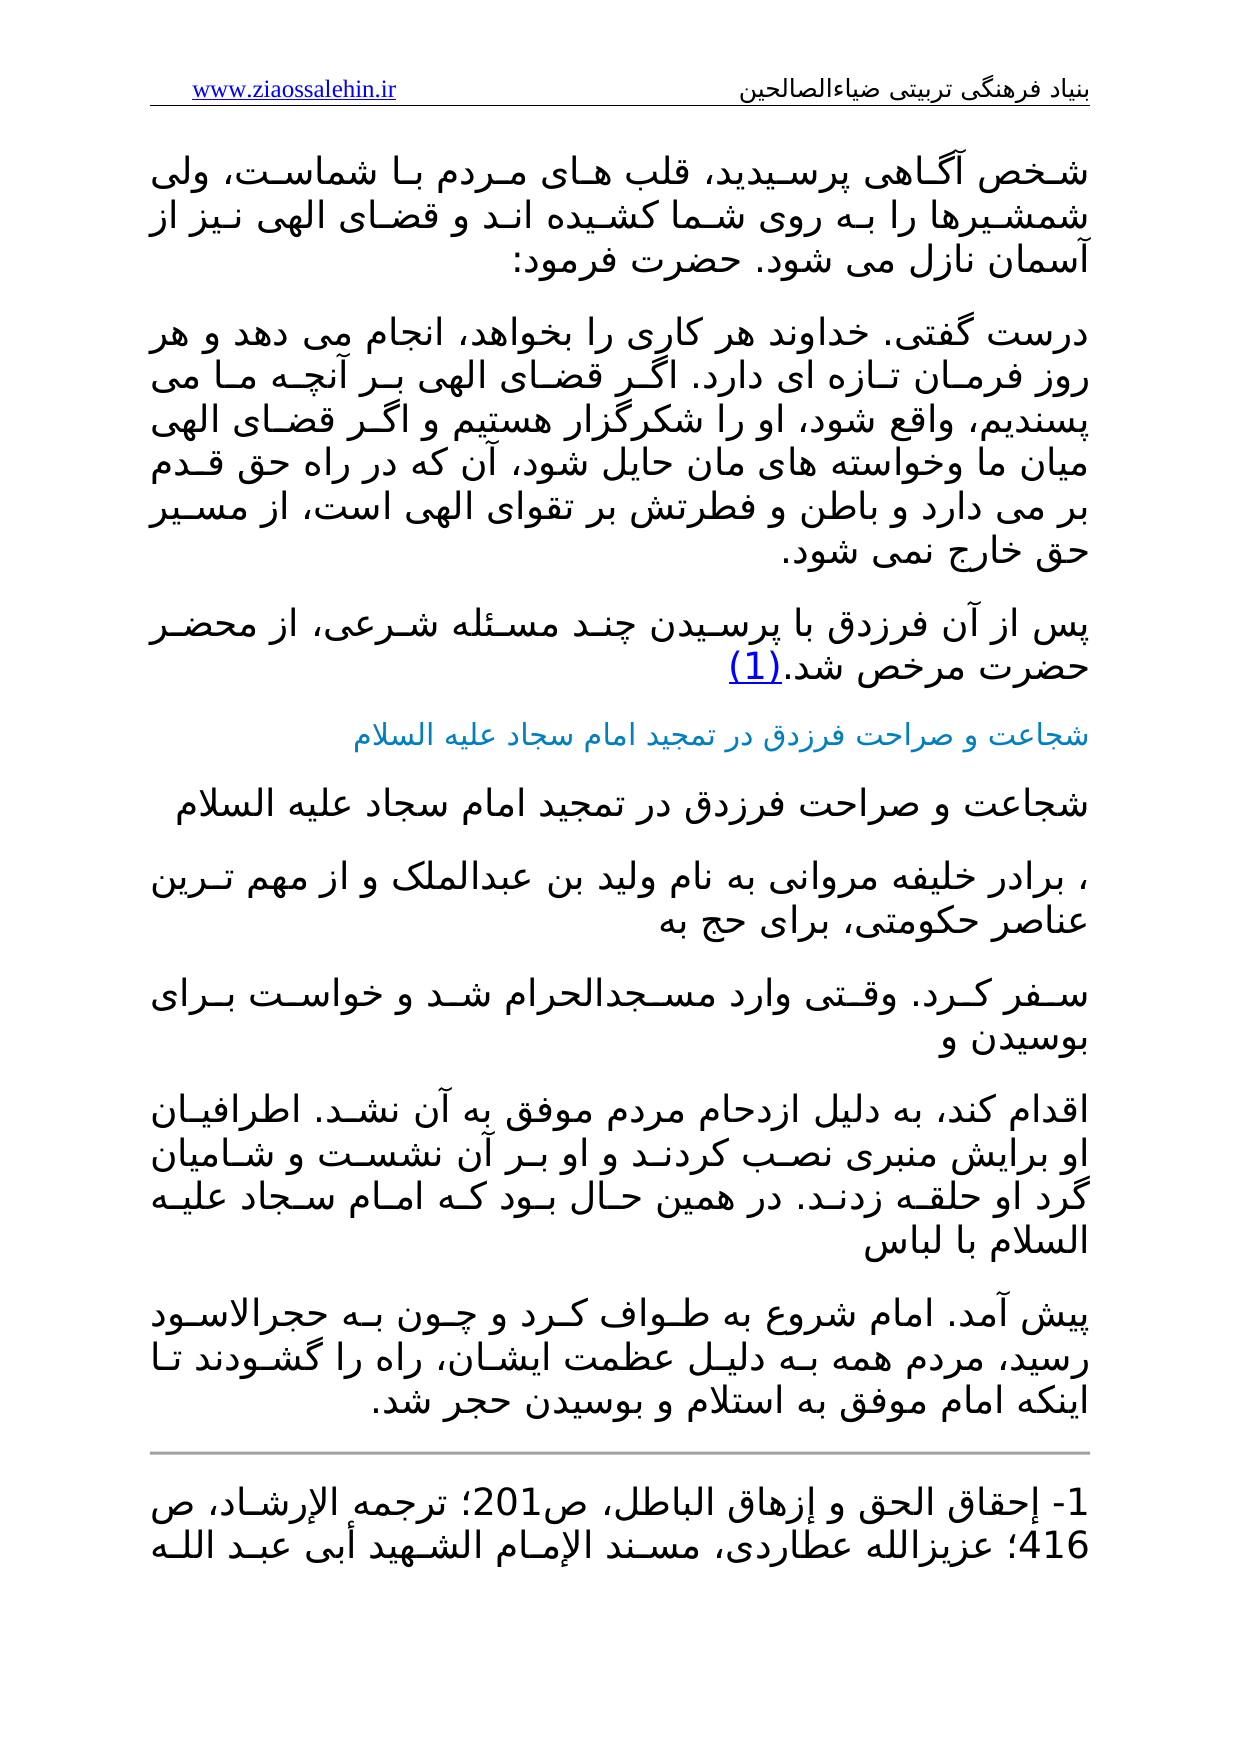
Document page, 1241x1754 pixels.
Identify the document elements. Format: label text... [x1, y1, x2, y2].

text سفر کرد. وقتی وارد مسجدالحرام شد و خواست برای بوسیدن و [150, 971, 1090, 1058]
text شجاعت و صراحت فرزدق در تمجید امام سجاد علیه السلام [150, 782, 1090, 826]
text ، برادر خلیفه مروانی به نام ولید بن عبدالملک و از مهم ترین عناصر حکومتی، برای حج به [150, 855, 1090, 942]
text شخص آگاهی پرسیدید، قلب های مردم با شماست، ولی شمشیرها را به روی شما کشیده اند و قضای الهی نیز از آسمان نازل می شود. حضرت فرمود: [150, 150, 1090, 281]
text درست گفتی. خداوند هر کاری را بخواهد، انجام می دهد و هر روز فرمان تازه ای دارد. اگر قضای الهی بر آنچه ما می پسندیم، واقع شود، او را شکرگزار هستیم و اگر قضای الهی میان ما وخواسته های مان حایل شود، آن که در راه حق قدم بر می دارد و باطن و فطرتش بر تقوای الهی است، از مسیر حق خارج نمی شود. [150, 310, 1090, 572]
text اقدام کند، به دلیل ازدحام مردم موفق به آن نشد. اطرافیان او برایش منبری نصب کردند و او بر آن نشست و شامیان گرد او حلقه زدند. در همین حال بود که امام سجاد علیه السلام با لباس [150, 1088, 1090, 1262]
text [150, 1480, 1090, 1568]
text پیش آمد. امام شروع به طواف کرد و چون به حجرالاسود رسید، مردم همه به دلیل عظمت ایشان، راه را گشودند تا اینکه امام موفق به استلام و بوسیدن حجر شد. [150, 1291, 1090, 1422]
text پس از آن فرزدق با پرسیدن چند مسئله شرعی، از محضر حضرت مرخص شد.(1) [150, 601, 1090, 688]
subtitle شجاعت و صراحت فرزدق در تمجید امام سجاد علیه السلام [150, 718, 1090, 753]
